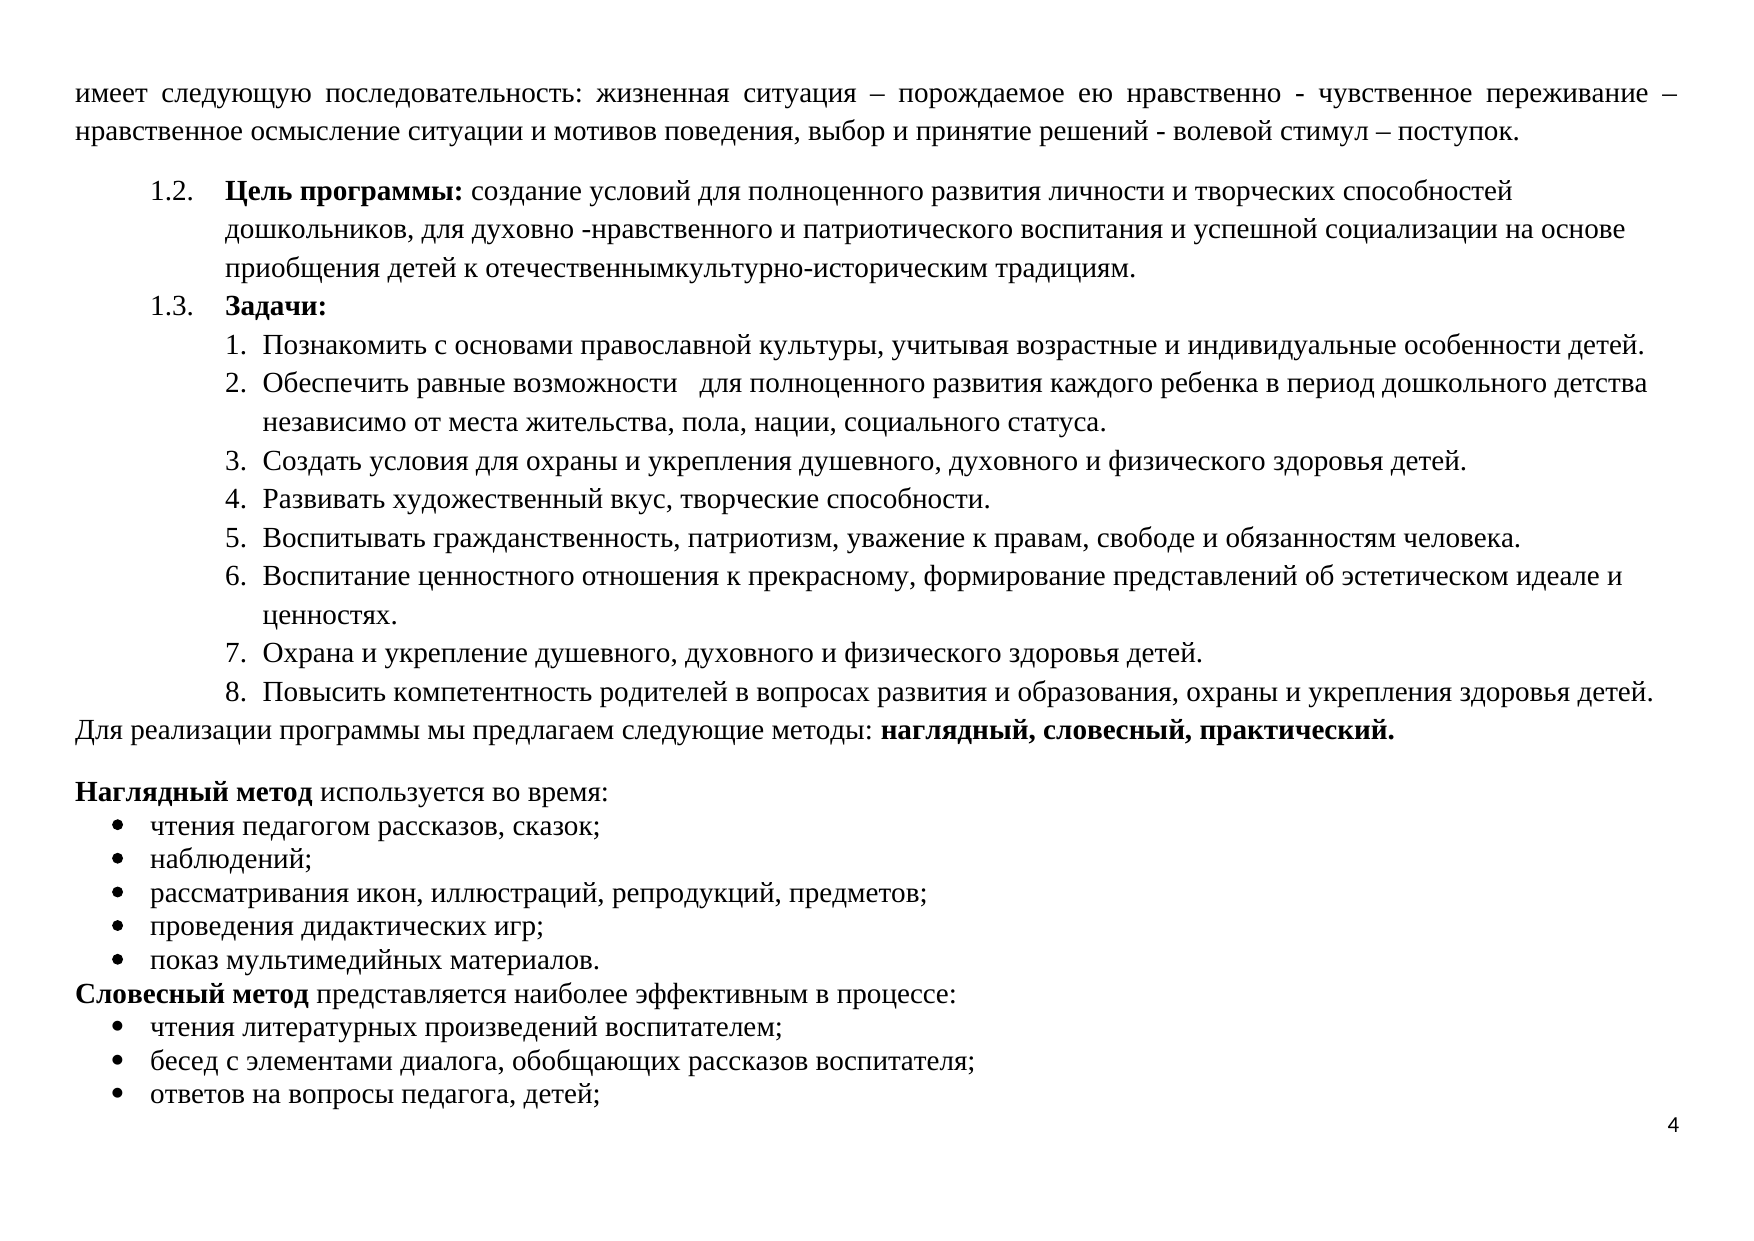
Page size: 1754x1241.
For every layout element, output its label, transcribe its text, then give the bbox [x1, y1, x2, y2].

list Задачи: [150, 288, 1679, 322]
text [75, 75, 1679, 147]
text Словесный метод представляется наиболее эффективным в процессе: [75, 976, 1679, 1009]
list Охрана и укрепление душевного, духовного и физического здоровья детей. [225, 635, 1679, 669]
list чтения литературных произведений воспитателем; [112, 1009, 1679, 1043]
text Наглядный метод используется во время: [75, 774, 1679, 808]
list бесед с элементами диалога, обобщающих рассказов воспитателя; [112, 1043, 1679, 1077]
list Познакомить с основами православной культуры, учитывая возрастные и индивидуальные особенности детей. [225, 327, 1679, 361]
list Цель программы: создание условий для полноценного развития личности и творческих способностей дошкольников, для духовно -нравственного и патриотического воспитания и успешной социализации на основе приобщения детей к отечественнымкультурно-историческим традициям. [150, 173, 1679, 283]
list проведения дидактических игр; [112, 908, 1679, 942]
list Развивать художественный вкус, творческие способности. [225, 481, 1679, 515]
list Обеспечить равные возможности для полноценного развития каждого ребенка в период дошкольного детства независимо от места жительства, пола, нации, социального статуса. [225, 366, 1679, 438]
list рассматривания икон, иллюстраций, репродукций, предметов; [112, 875, 1679, 908]
list Воспитывать гражданственность, патриотизм, уважение к правам, свободе и обязанностям человека. [225, 520, 1679, 553]
list Воспитание ценностного отношения к прекрасному, формирование представлений об эстетическом идеале и ценностях. [225, 558, 1679, 630]
list показ мультимедийных материалов. [112, 942, 1679, 976]
list Создать условия для охраны и укрепления душевного, духовного и физического здоровья детей. [225, 443, 1679, 476]
list чтения педагогом рассказов, сказок; [112, 808, 1679, 841]
list Повысить компетентность родителей в вопросах развития и образования, охраны и укрепления здоровья детей. [225, 674, 1679, 707]
text Для реализации программы мы предлагаем следующие методы: наглядный, словесный, практический. [75, 712, 1679, 774]
list ответов на вопросы педагога, детей; [112, 1077, 1679, 1110]
list наблюдений; [112, 841, 1679, 875]
